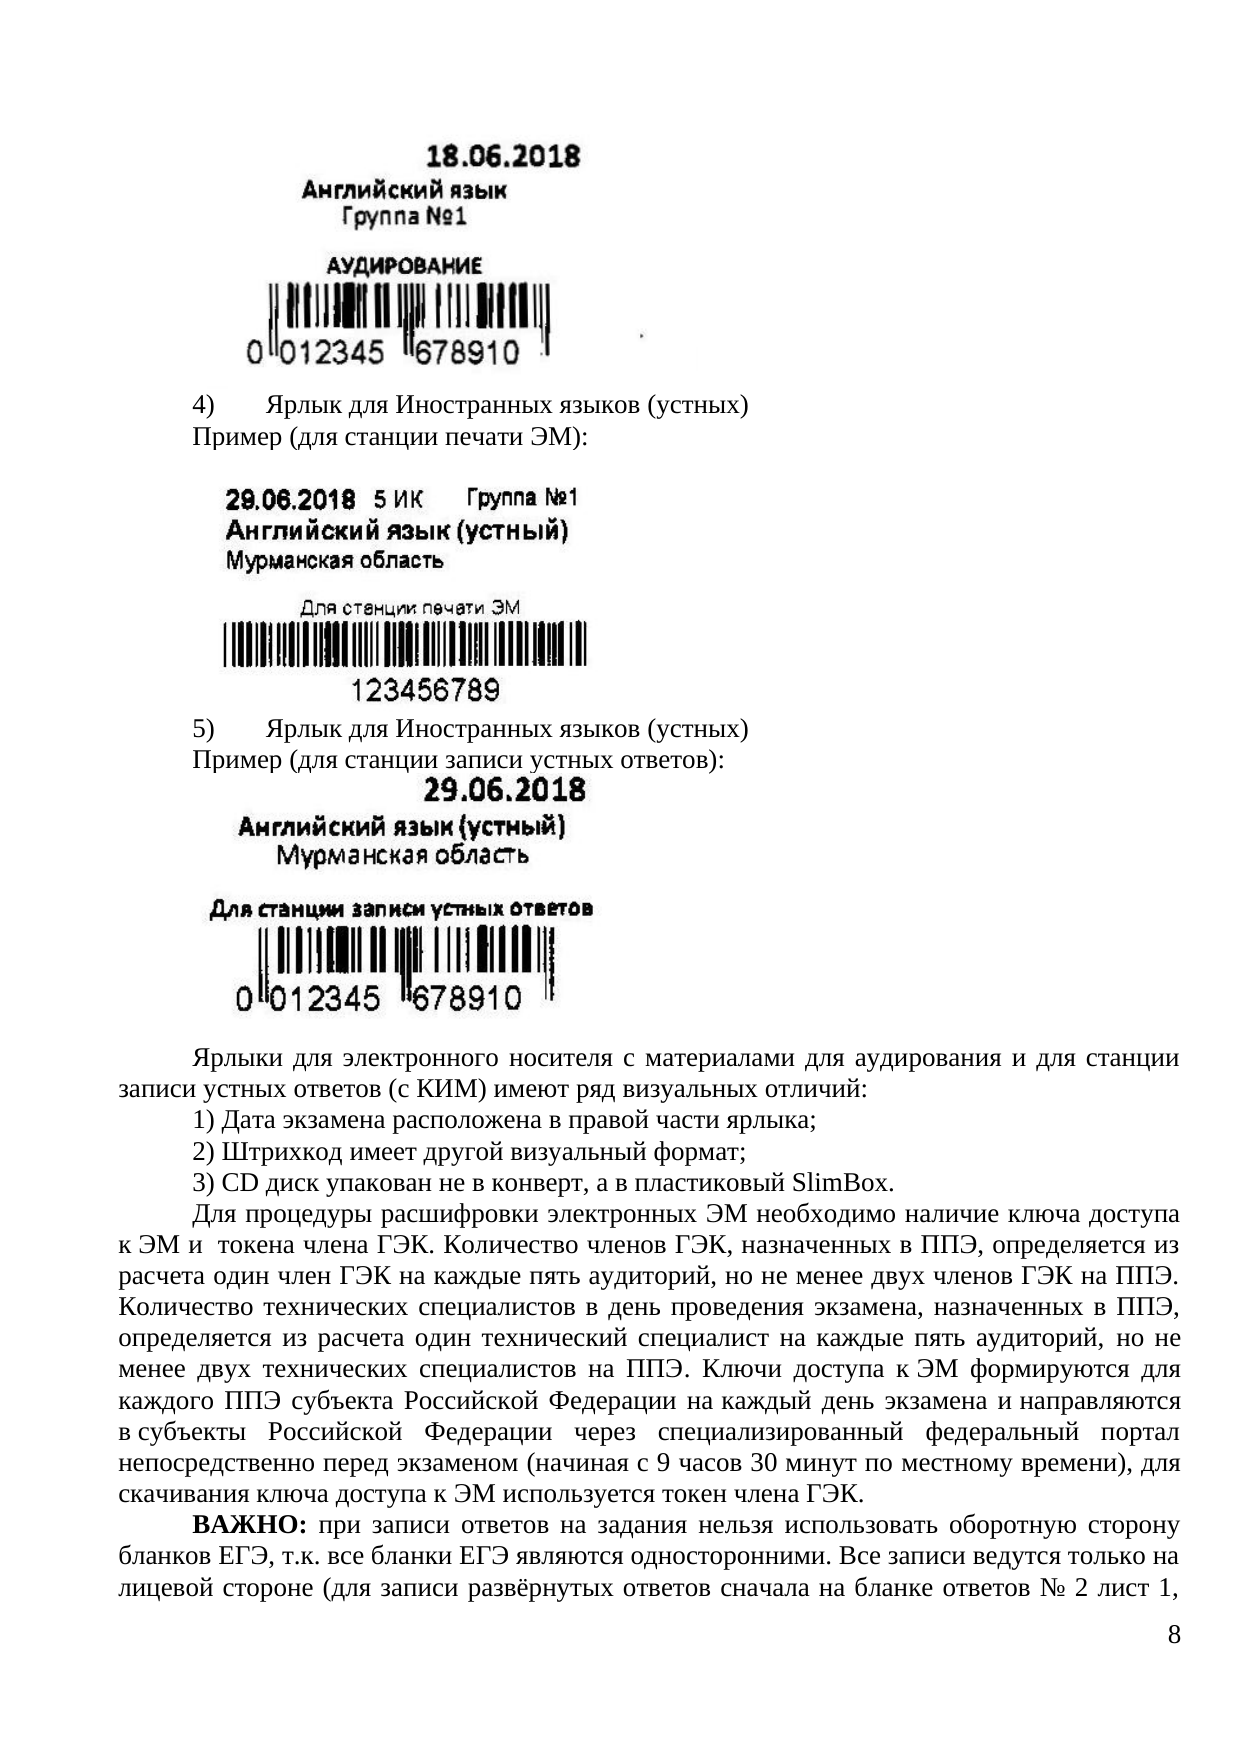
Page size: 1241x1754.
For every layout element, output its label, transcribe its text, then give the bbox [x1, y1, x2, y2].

text Пример (для станции записи устных ответов): [118, 743, 1181, 774]
picture [192, 773, 616, 1042]
text Ярлыки для электронного носителя с материалами для аудирования и для станции записи устных ответов (с КИМ) имеют ряд визуальных отличий: [118, 1041, 1181, 1103]
picture [192, 450, 610, 712]
text 1) Дата экзамена расположена в правой части ярлыка; [118, 1103, 1181, 1134]
text 2) Штрихкод имеет другой визуальный формат; [118, 1134, 1181, 1166]
picture [192, 118, 699, 389]
text 3) CD диск упакован не в конверт, а в пластиковый SlimBox. [118, 1166, 1181, 1197]
text Пример (для станции печати ЭМ): [118, 419, 1181, 451]
text 4) Ярлык для Иностранных языков (устных) [118, 388, 1181, 419]
list Для процедуры расшифровки электронных ЭМ необходимо наличие ключа доступа к ЭМ и токена члена ГЭК. Количество членов ГЭК, назначенных в ППЭ, определяется из расчета один член ГЭК на каждые пять аудиторий, но не менее двух членов ГЭК на ППЭ. Количество технических специалистов в день проведения экзамена, назначенных в ППЭ, определяется из расчета один технический специалист на каждые пять аудиторий, но не менее двух технических специалистов на ППЭ. Ключи доступа к ЭМ формируются для каждого ППЭ субъекта Российской Федерации на каждый день экзамена и направляются в субъекты Российской Федерации через специализированный федеральный портал непосредственно перед экзаменом (начиная с 9 часов 30 минут по местному времени), для скачивания ключа доступа к ЭМ используется токен члена ГЭК. [118, 1197, 1181, 1508]
text 5) Ярлык для Иностранных языков (устных) [118, 712, 1181, 743]
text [118, 1508, 1181, 1602]
